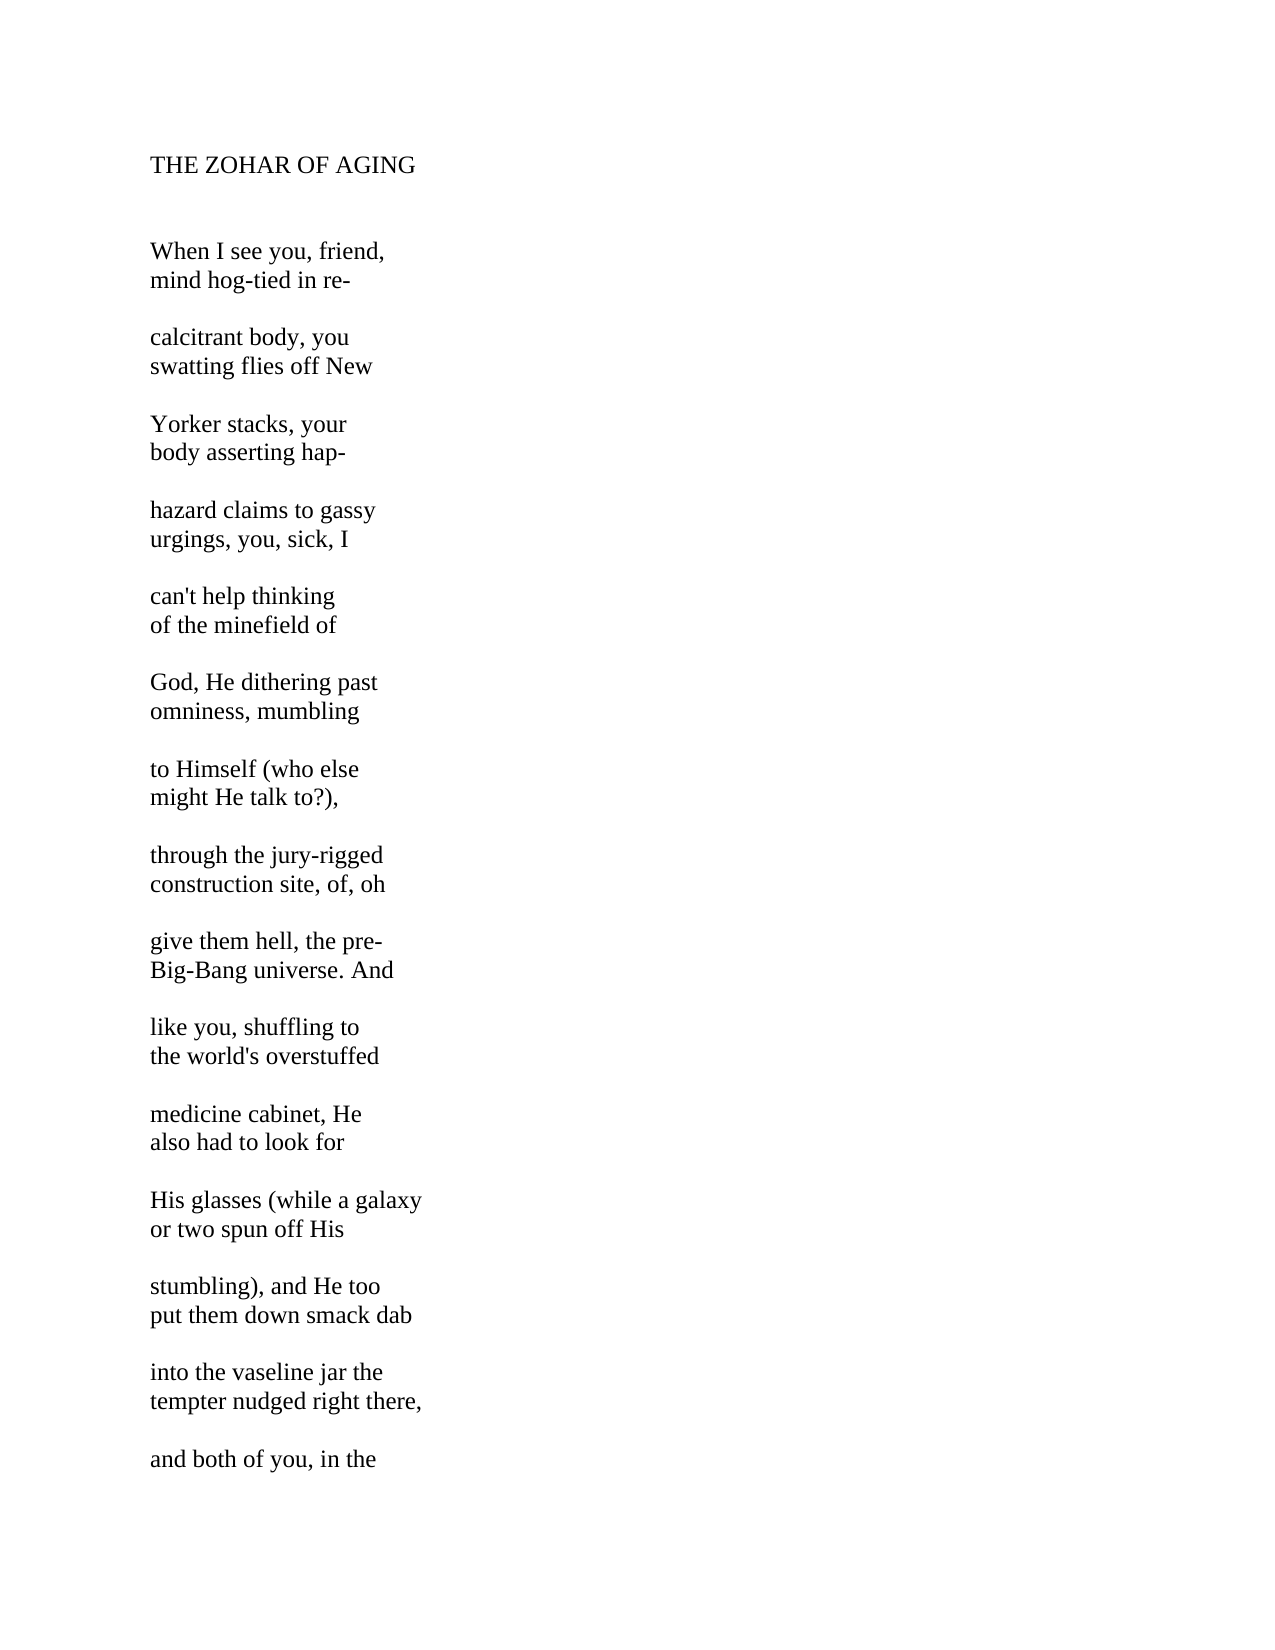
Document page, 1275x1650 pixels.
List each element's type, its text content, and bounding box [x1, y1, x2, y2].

list of the minefield of [150, 610, 1125, 639]
list body asserting hap- [150, 437, 1125, 466]
list construction site, of, oh [150, 869, 1125, 897]
list the world's overstuffed [150, 1041, 1125, 1070]
list THE ZOHAR OF AGING [150, 150, 1125, 179]
list or two spun off His [150, 1214, 1125, 1242]
list put them down smack dab [150, 1300, 1125, 1329]
list calcitrant body, you [150, 322, 1125, 351]
list give them hell, the pre- [150, 926, 1125, 955]
list like you, shuffling to [150, 1012, 1125, 1041]
list urgings, you, sick, I [150, 524, 1125, 552]
list through the jury-rigged [150, 840, 1125, 869]
list Yorker stacks, your [150, 409, 1125, 437]
list God, He dithering past [150, 667, 1125, 696]
list tempter nudged right there, [150, 1386, 1125, 1415]
list omniness, mumbling [150, 696, 1125, 725]
list stumbling), and He too [150, 1271, 1125, 1300]
list might He talk to?), [150, 782, 1125, 811]
list medicine cabinet, He [150, 1099, 1125, 1127]
list also had to look for [150, 1127, 1125, 1156]
list mind hog-tied in re- [150, 265, 1125, 294]
list swatting flies off New [150, 351, 1125, 380]
list and both of you, in the [150, 1444, 1125, 1472]
list to Himself (who else [150, 754, 1125, 782]
list into the vaseline jar the [150, 1357, 1125, 1386]
list can't help thinking [150, 581, 1125, 610]
list hazard claims to gassy [150, 495, 1125, 524]
list When I see you, friend, [150, 236, 1125, 265]
list Big-Bang universe. And [150, 955, 1125, 984]
list His glasses (while a galaxy [150, 1185, 1125, 1214]
